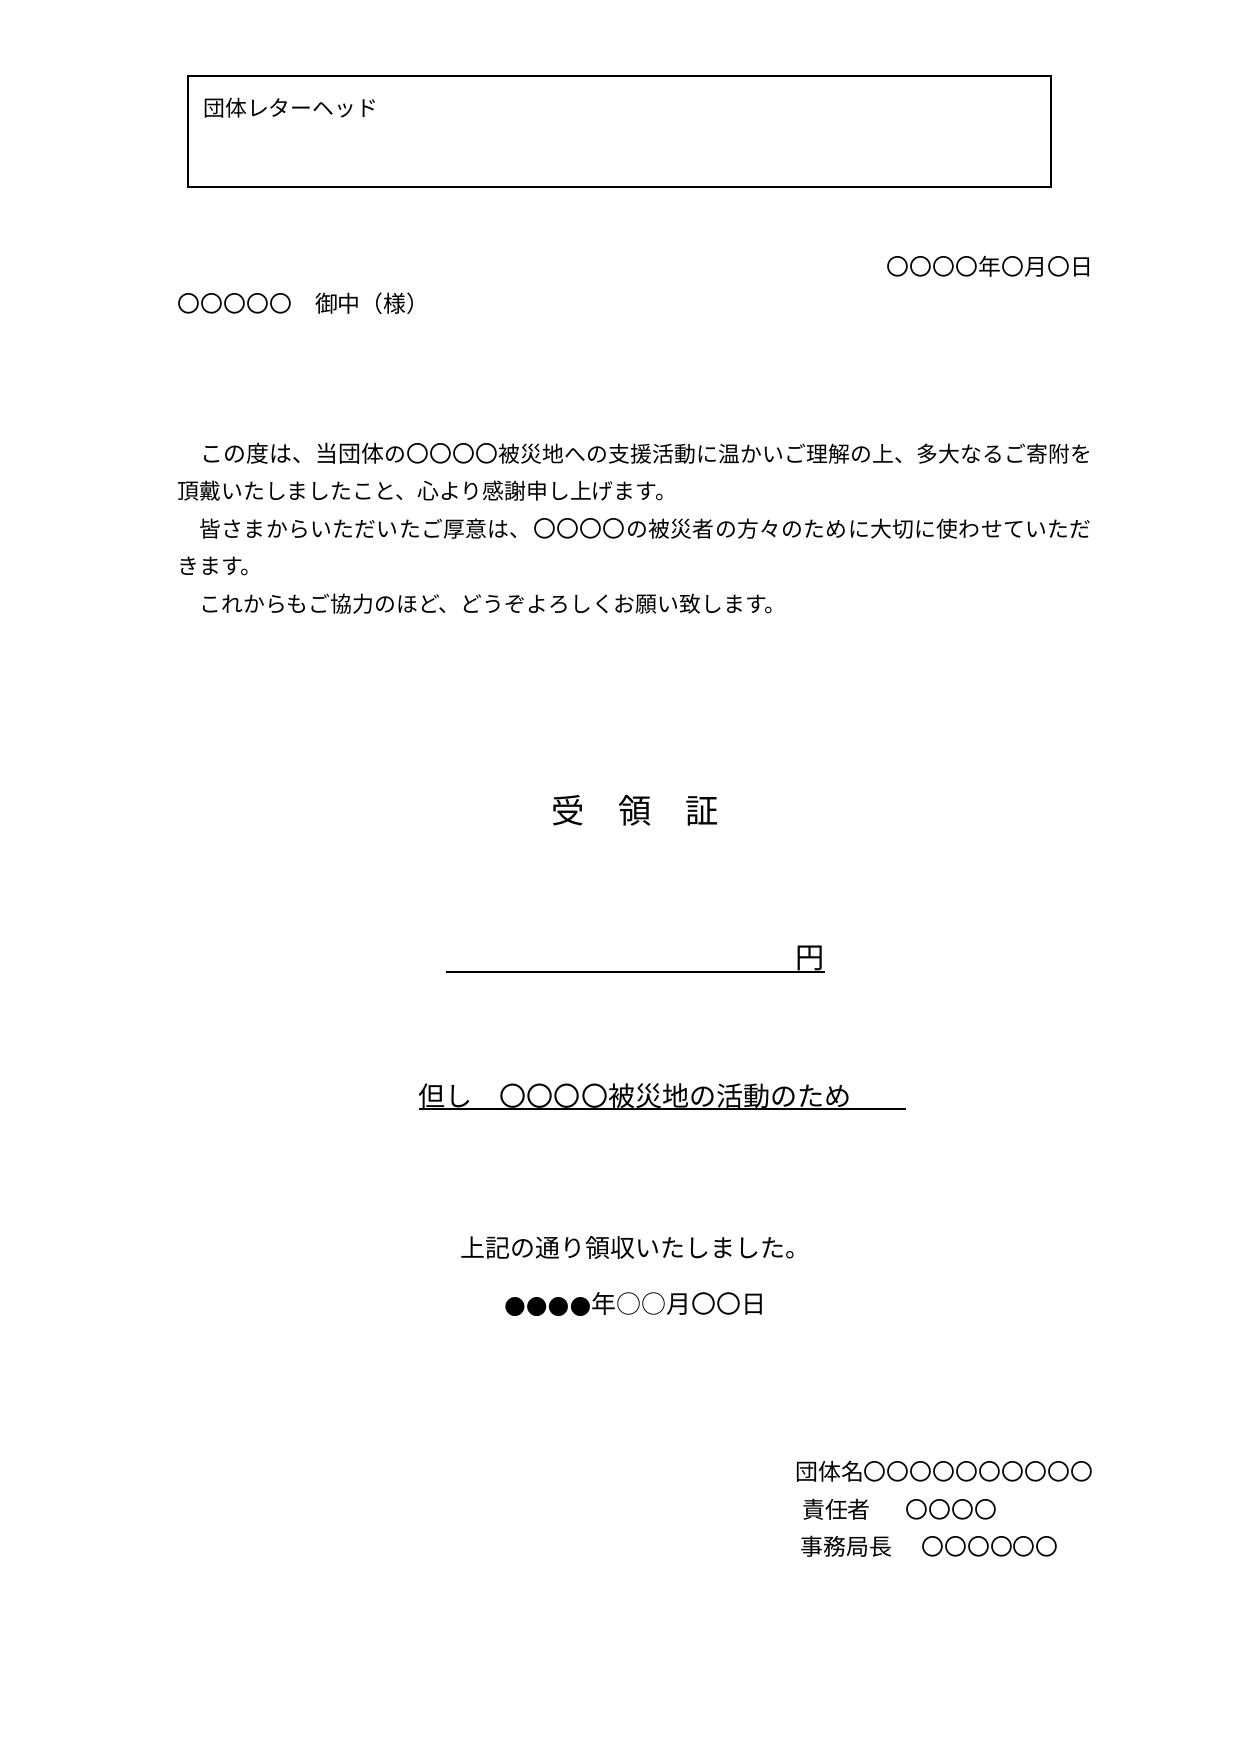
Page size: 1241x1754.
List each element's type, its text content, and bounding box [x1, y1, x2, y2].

text ●●●●年○○月〇〇日 [177, 1284, 1093, 1321]
text 円 [177, 918, 1093, 993]
text 責任者 〇〇〇〇 [177, 1489, 1093, 1527]
text この度は、当団体の〇〇〇〇被災地への支援活動に温かいご理解の上、多大なるご寄附を頂戴いたしましたこと、心より感謝申し上げます。 [177, 434, 1093, 509]
text 事務局長 〇〇〇〇〇〇 [177, 1527, 1058, 1564]
text 受 領 証 [177, 771, 1093, 846]
text 〇〇〇〇年〇月〇日 [177, 246, 1093, 284]
text 上記の通り領収いたしました。 [177, 1228, 1093, 1266]
text 団体名〇〇〇〇〇〇〇〇〇〇 [177, 1452, 1093, 1489]
text 皆さまからいただいたご厚意は、〇〇〇〇の被災者の方々のために大切に使わせていただきます。 [177, 509, 1093, 584]
text 但し 〇〇〇〇被災地の活動のため [177, 1057, 1093, 1132]
text これからもご協力のほど、どうぞよろしくお願い致します。 [177, 584, 1093, 621]
text 〇〇〇〇〇 御中（様） [177, 284, 1093, 321]
